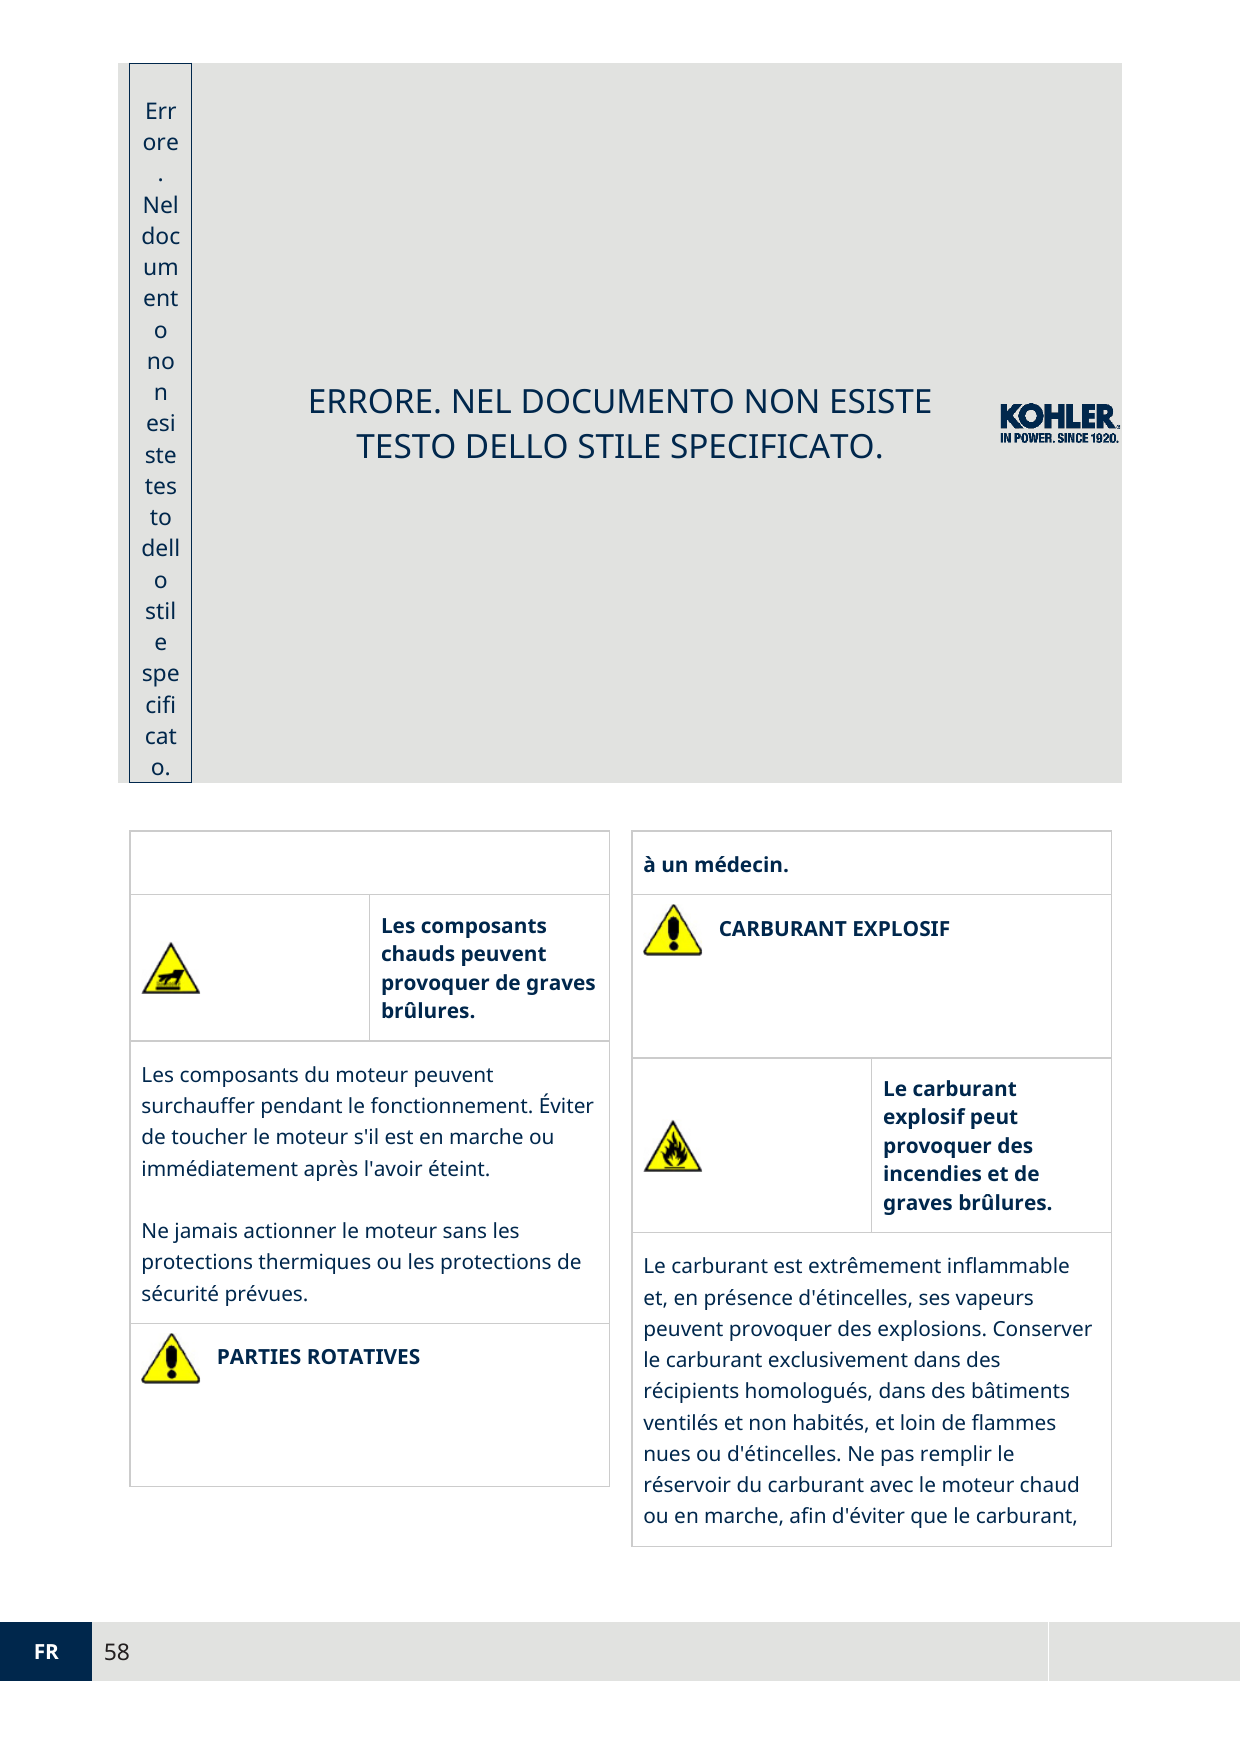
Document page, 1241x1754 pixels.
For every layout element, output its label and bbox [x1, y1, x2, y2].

picture [643, 1119, 703, 1172]
table_header [620, 815, 1122, 1562]
table_header [118, 815, 620, 1562]
picture [643, 904, 703, 956]
picture [1000, 403, 1121, 443]
picture [141, 1333, 201, 1384]
picture [141, 941, 201, 994]
